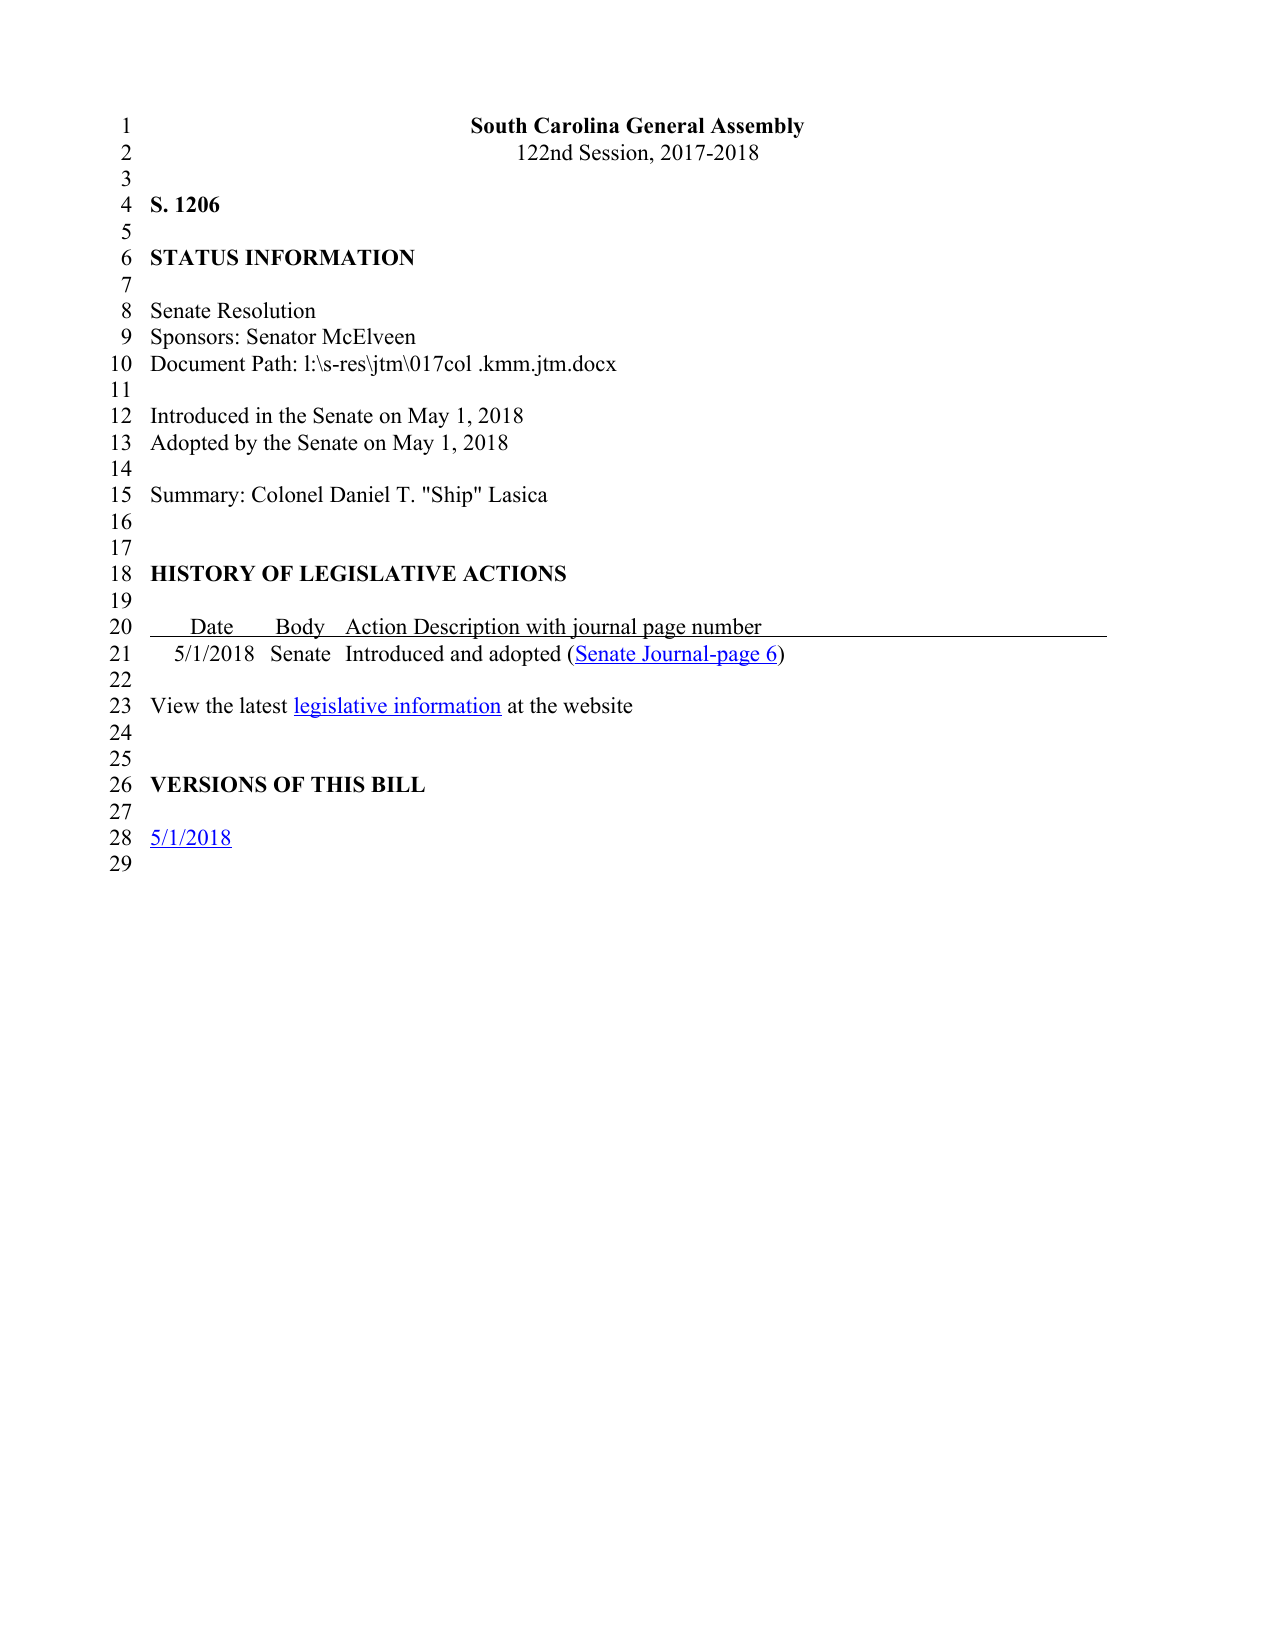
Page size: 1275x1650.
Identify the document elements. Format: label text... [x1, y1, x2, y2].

text Document Path: l:\s-res\jtm\017col .kmm.jtm.docx [150, 350, 1125, 376]
text S. 1206 [150, 192, 1125, 218]
text View the latest legislative information at the website [150, 692, 1125, 719]
text 5/1/2018 [150, 824, 1125, 850]
text Date Body Action Description with journal page number [150, 613, 1125, 639]
text 5/1/2018 Senate Introduced and adopted (Senate Journal-page 6) [150, 639, 1125, 666]
text 122nd Session, 2017-2018 [150, 139, 1125, 165]
text South Carolina General Assembly [150, 112, 1125, 139]
text Introduced in the Senate on May 1, 2018 [150, 402, 1125, 429]
text Senate Resolution [150, 297, 1125, 323]
text STATUS INFORMATION [150, 244, 1125, 271]
text Adopted by the Senate on May 1, 2018 [150, 429, 1125, 455]
text Summary: Colonel Daniel T. "Ship" Lasica [150, 481, 1125, 508]
text VERSIONS OF THIS BILL [150, 771, 1125, 798]
text Sponsors: Senator McElveen [150, 323, 1125, 350]
text HISTORY OF LEGISLATIVE ACTIONS [150, 561, 1125, 587]
